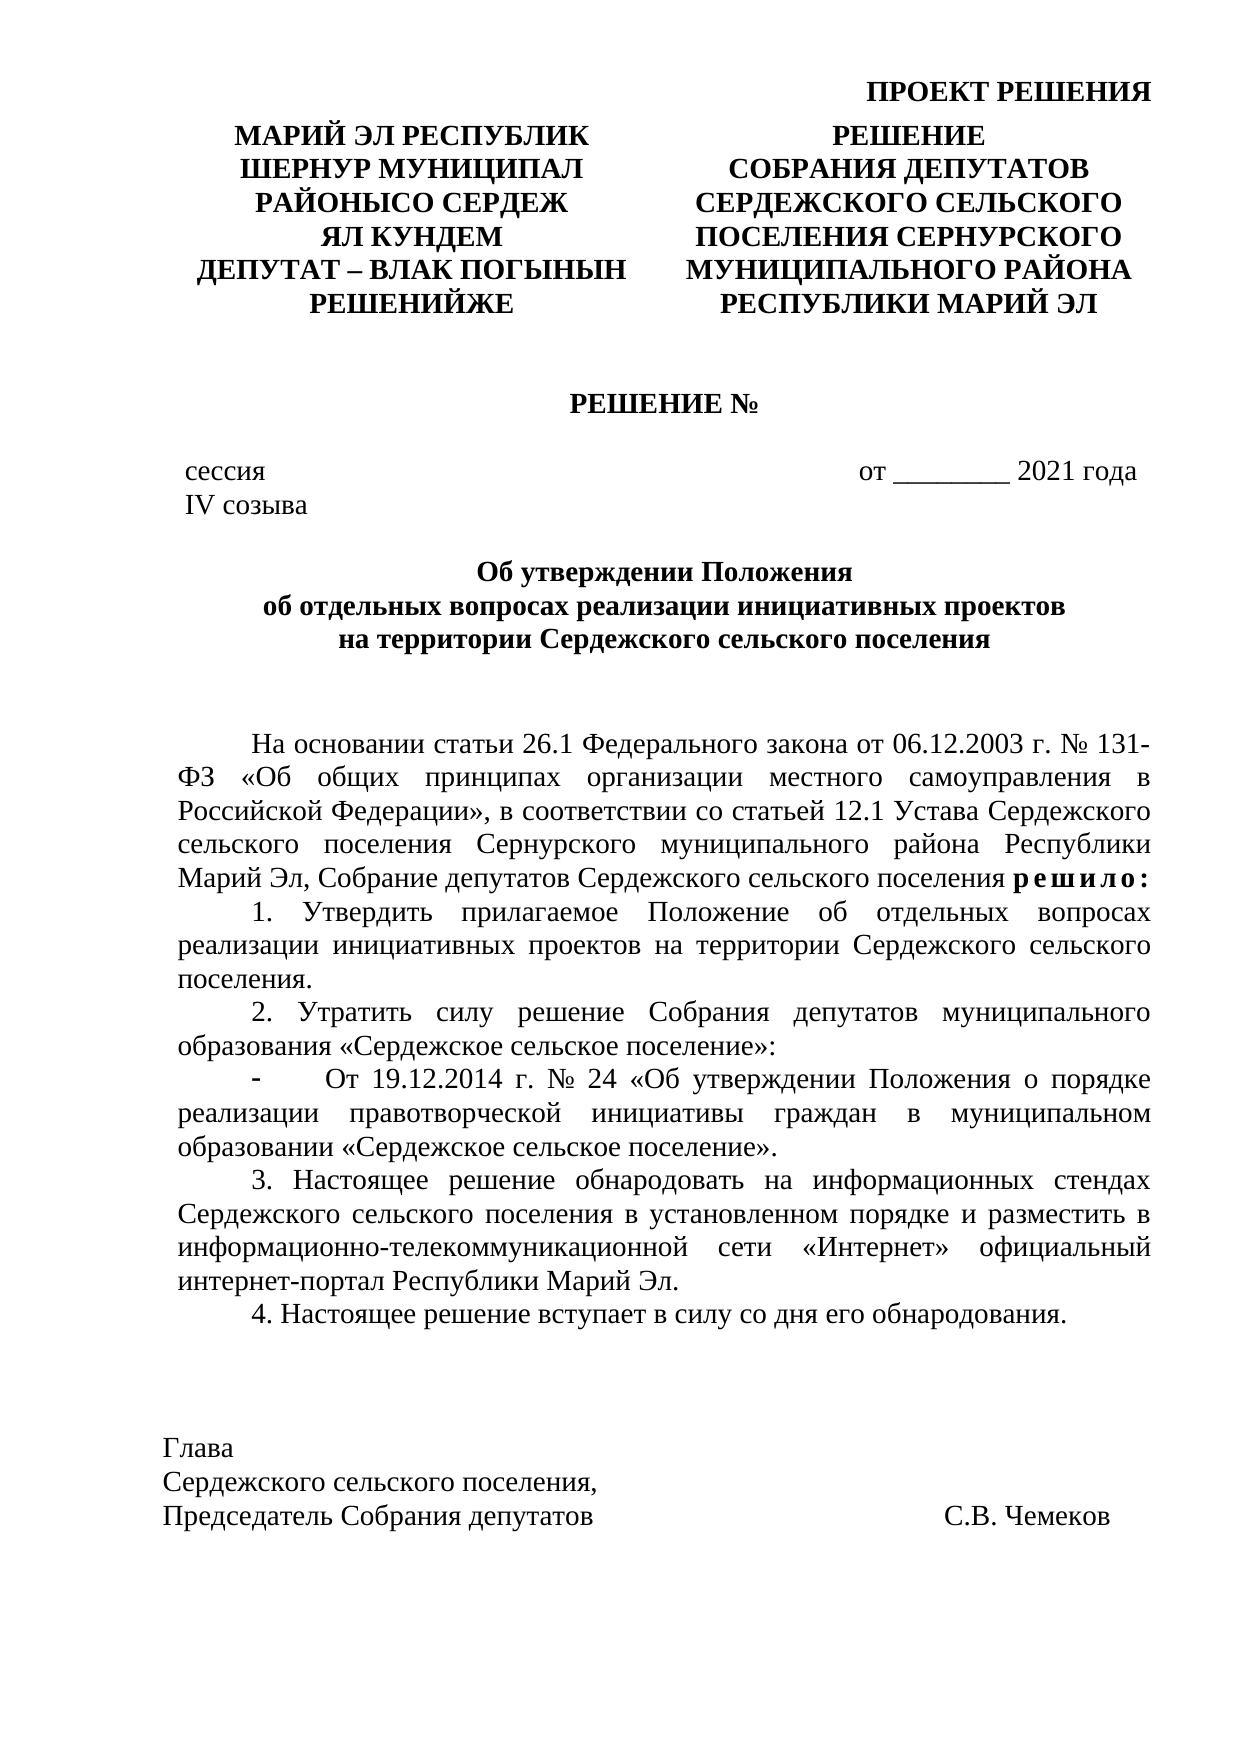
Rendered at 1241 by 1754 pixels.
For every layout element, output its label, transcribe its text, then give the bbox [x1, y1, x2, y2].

text Сердежского сельского поселения, [162, 1464, 1152, 1498]
table_header МАРИЙ ЭЛ РЕСПУБЛИК ШЕРНУР МУНИЦИПАЛ РАЙОНЫСО СЕРДЕЖ ЯЛ КУНДЕМ ДЕПУТАТ – ВЛАК ПОГЫНЫН РЕШЕНИЙЖЕ [177, 118, 646, 353]
text на территории Сердежского сельского поселения [177, 621, 1152, 655]
text РЕШЕНИЕ № [177, 386, 1152, 420]
text Председатель Собрания депутатов С.В. Чемеков [162, 1498, 1152, 1531]
text IV созыва [177, 487, 1152, 521]
text 4. Настоящее решение вступает в силу со дня его обнародования. [177, 1296, 1152, 1330]
table_header РЕШЕНИЕ СОБРАНИЯ ДЕПУТАТОВ СЕРДЕЖСКОГО СЕЛЬСКОГО ПОСЕЛЕНИЯ СЕРНУРСКОГО МУНИЦИПАЛЬНОГО РАЙОНА РЕСПУБЛИКИ МАРИЙ ЭЛ [646, 118, 1171, 353]
text Глава [162, 1431, 1152, 1464]
text 1. Утвердить прилагаемое Положение об отдельных вопросах реализации инициативных проектов на территории Сердежского сельского поселения. [177, 894, 1152, 994]
text об отдельных вопросах реализации инициативных проектов [177, 588, 1152, 621]
text 3. Настоящее решение обнародовать на информационных стендах Сердежского сельского поселения в установленном порядке и разместить в информационно-телекоммуникационной сети «Интернет» официальный интернет-портал Республики Марий Эл. [177, 1162, 1152, 1296]
text Об утверждении Положения [177, 554, 1152, 588]
text 2. Утратить силу решение Собрания депутатов муниципального образования «Сердежское сельское поселение»: [177, 994, 1152, 1061]
text На основании статьи 26.1 Федерального закона от 06.12.2003 г. № 131-ФЗ «Об общих принципах организации местного самоуправления в Российской Федерации», в соответствии со статьей 12.1 Устава Сердежского сельского поселения Сернурского муниципального района Республики Марий Эл, Собрание депутатов Сердежского сельского поселения решило: [177, 726, 1152, 894]
text сессия от ________ 2021 года [177, 453, 1152, 487]
list От 19.12.2014 г. № 24 «Об утверждении Положения о порядке реализации правотворческой инициативы граждан в муниципальном образовании «Сердежское сельское поселение». [177, 1061, 1152, 1162]
